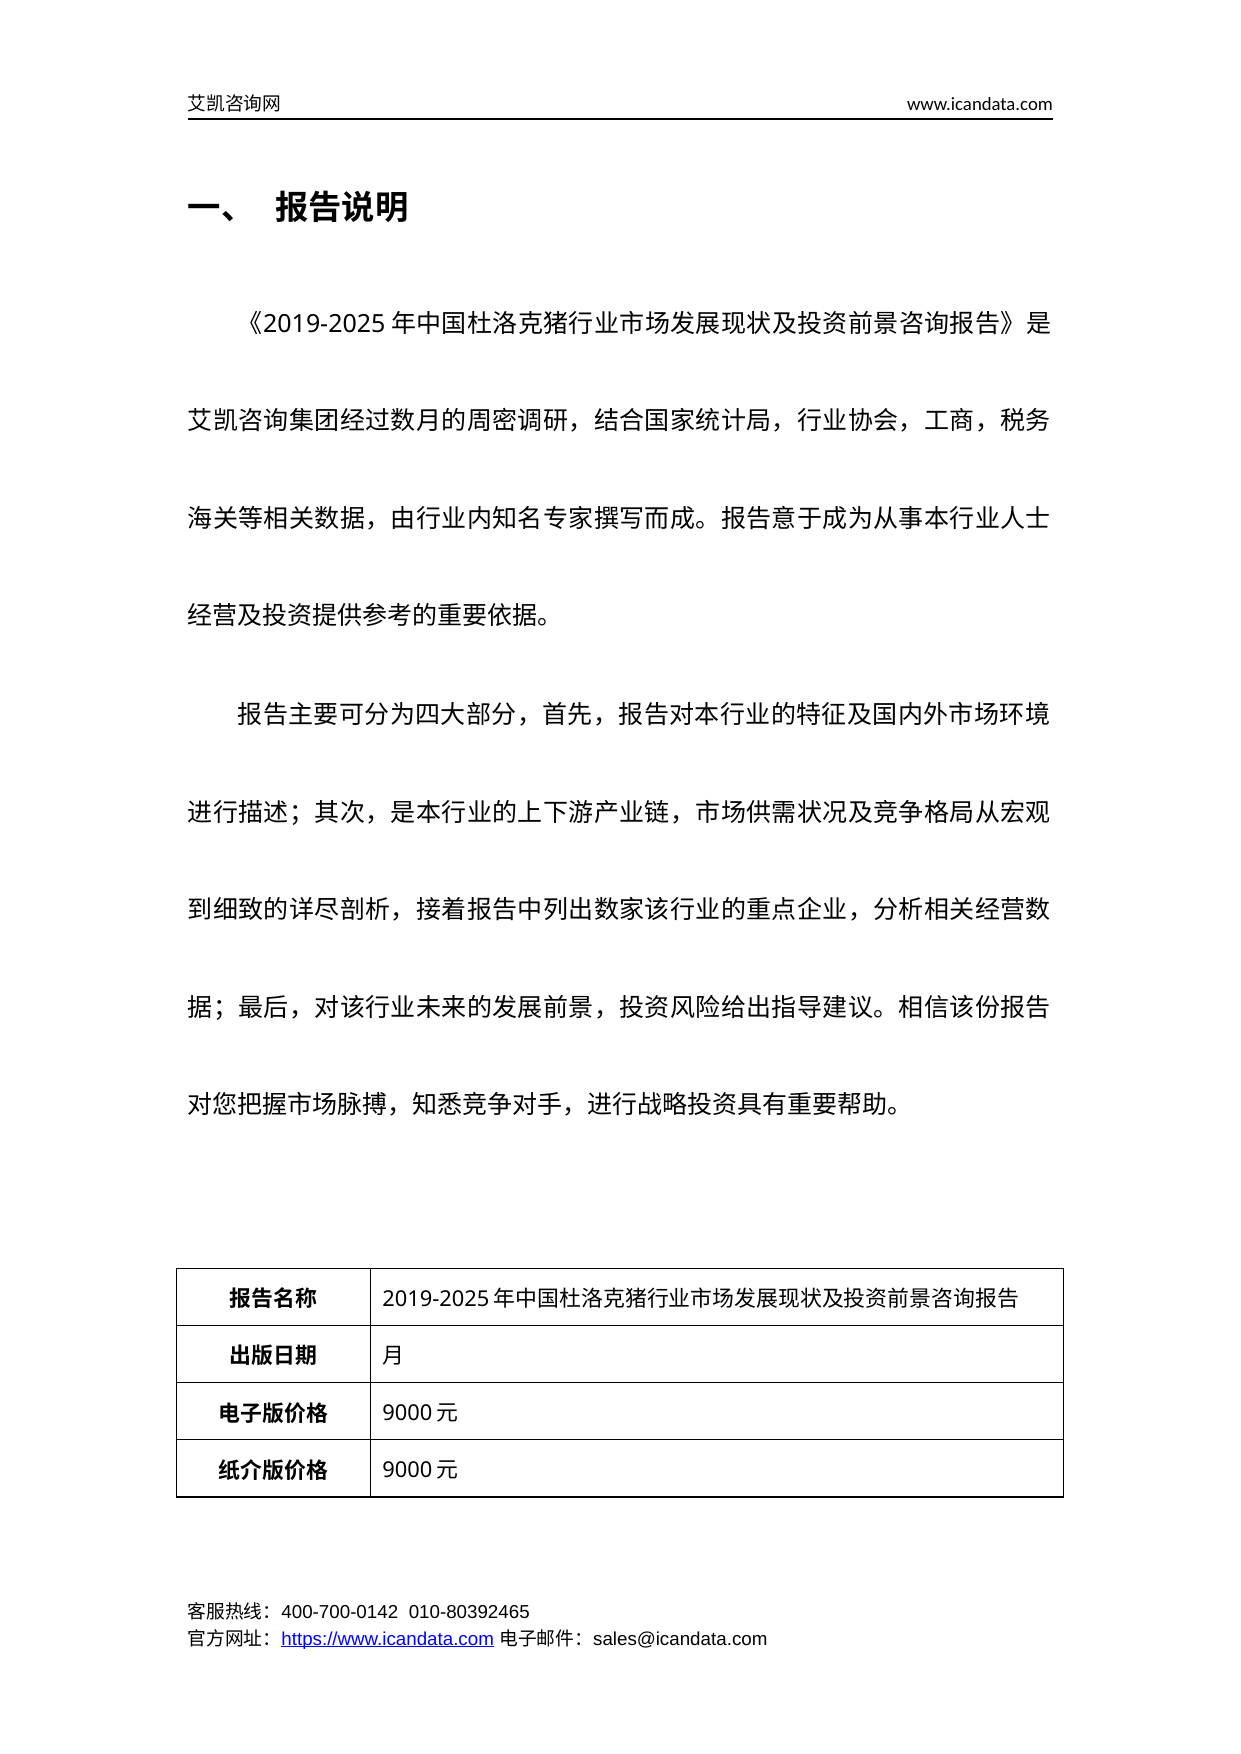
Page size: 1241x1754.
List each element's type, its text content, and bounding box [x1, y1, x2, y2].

table_header 2019-2025年中国杜洛克猪行业市场发展现状及投资前景咨询报告 [371, 1269, 1063, 1325]
table_cell 出版日期 [177, 1326, 370, 1382]
table_cell 电子版价格 [177, 1383, 370, 1439]
text 《2019-2025年中国杜洛克猪行业市场发展现状及投资前景咨询报告》是艾凯咨询集团经过数月的周密调研，结合国家统计局，行业协会，工商，税务海关等相关数据，由行业内知名专家撰写而成。报告意于成为从事本行业人士经营及投资提供参考的重要依据。 [187, 289, 1053, 646]
table_cell 9000元 [371, 1440, 1063, 1496]
subtitle 报告说明 [187, 172, 1053, 237]
table_cell 纸介版价格 [177, 1440, 370, 1496]
text 报告主要可分为四大部分，首先，报告对本行业的特征及国内外市场环境进行描述；其次，是本行业的上下游产业链，市场供需状况及竞争格局从宏观到细致的详尽剖析，接着报告中列出数家该行业的重点企业，分析相关经营数据；最后，对该行业未来的发展前景，投资风险给出指导建议。相信该份报告对您把握市场脉搏，知悉竞争对手，进行战略投资具有重要帮助。 [187, 681, 1053, 1136]
table_cell 9000元 [371, 1383, 1063, 1439]
table_header 报告名称 [177, 1269, 370, 1325]
table_cell 月 [371, 1326, 1063, 1382]
